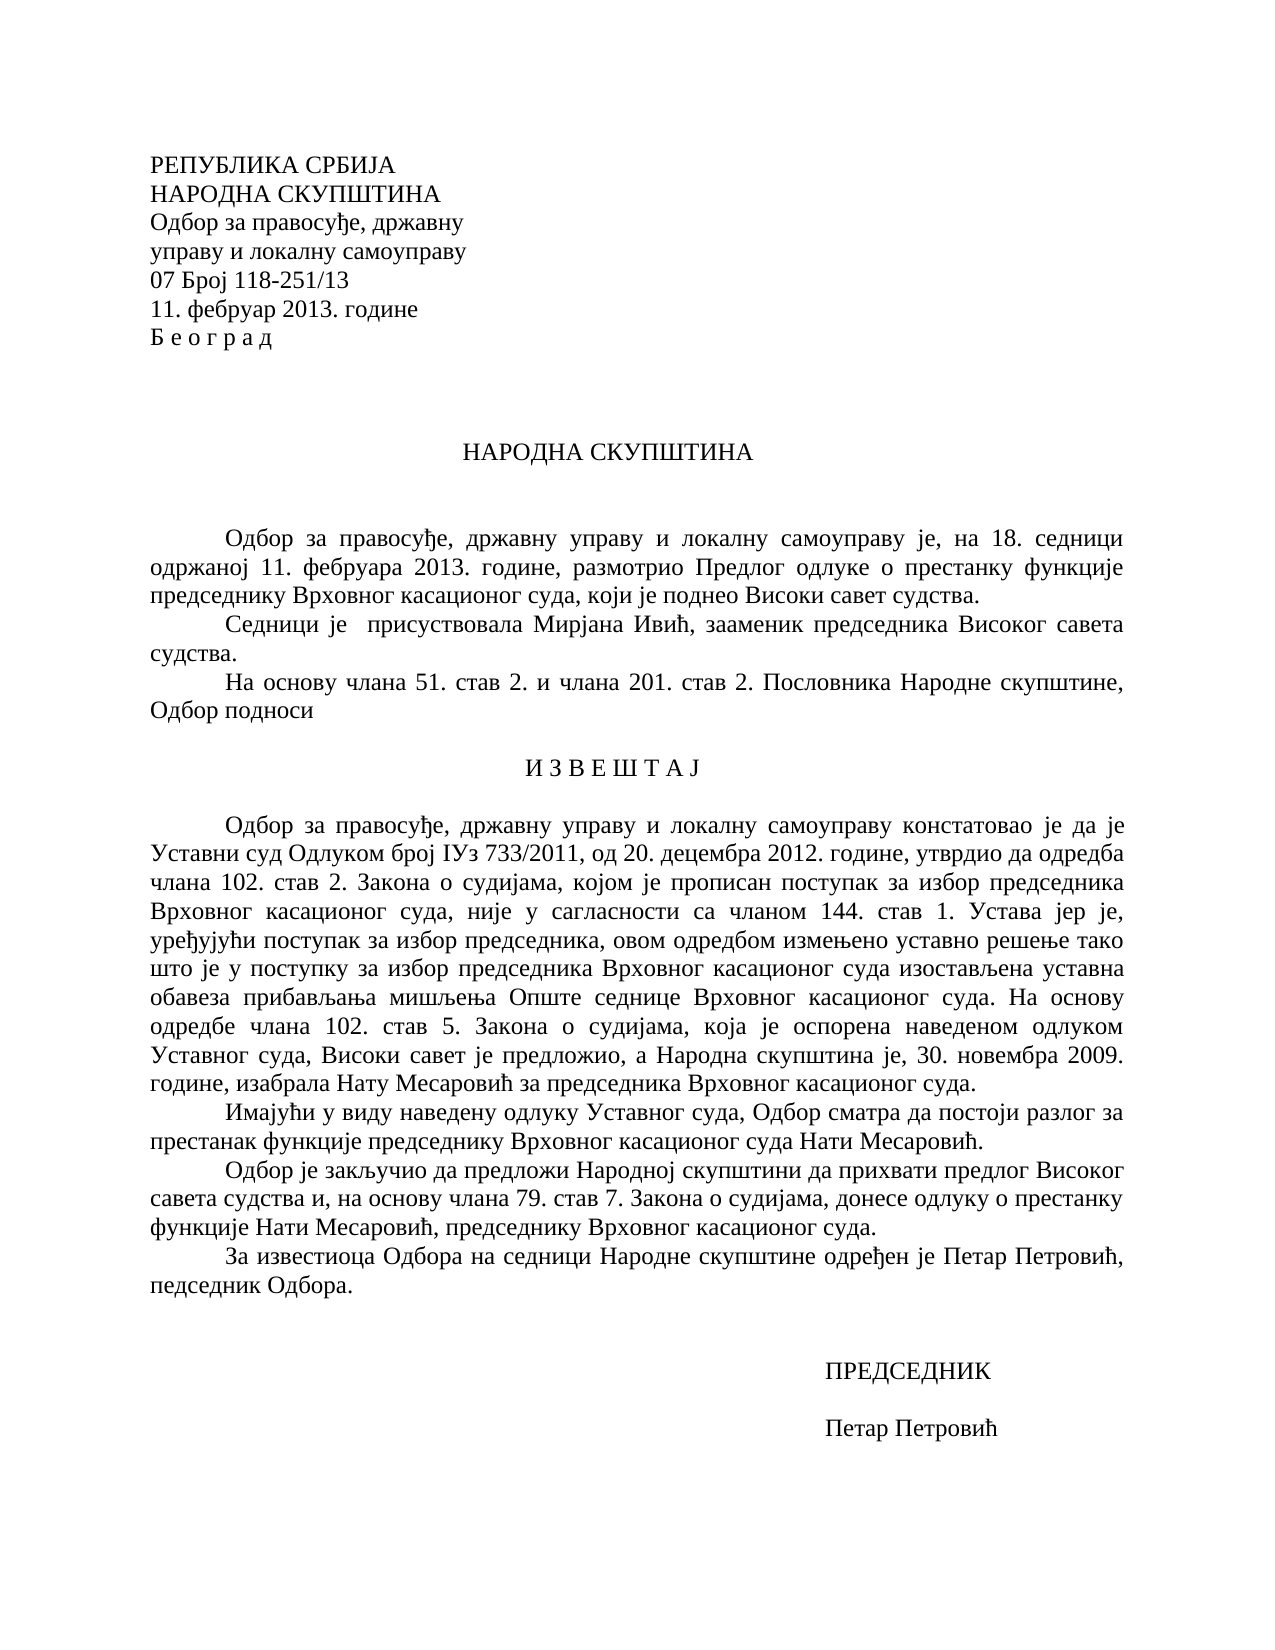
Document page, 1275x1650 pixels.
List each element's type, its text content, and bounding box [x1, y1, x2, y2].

text управу и локалну самоуправу [150, 236, 1125, 265]
text НАРОДНА СКУПШТИНА [150, 179, 1125, 207]
text РЕПУБЛИКА СРБИЈА [150, 150, 1125, 179]
text 07 Број 118-251/13 [150, 265, 1125, 294]
text И З В Е Ш Т А Ј [150, 753, 1125, 782]
text Б е о г р а д [150, 322, 1125, 351]
text Одбор за правосуђе, државну управу и локалну самоуправу је, на 18. седници одржаној 11. фебруара 2013. године, размотрио Предлог одлуке о престанку функције председнику Врховног касационог суда, који је поднео Високи савет судства. [150, 523, 1125, 609]
text Одбор за правосуђе, државну [150, 207, 1125, 236]
text ПРЕДСЕДНИК [150, 1356, 1125, 1385]
text За известиоца Одбора на седници Народне скупштине одређен је Петар Петровић, педседник Одбора. [150, 1241, 1125, 1298]
text Одбор за правосуђе, државну управу и локалну самоуправу констатовао je да је Уставни суд Одлуком број IУз 733/2011, од 20. децембра 2012. године, утврдио да одредба члана 102. став 2. Закона о судијама, којом је прописан поступак за избор председника Врховног касационог суда, није у сагласности са чланом 144. став 1. Устава јер је, уређујући поступак за избор председника, овом одредбом измењено уставно решење тако што је у поступку за избор председника Врховног касационог суда изостављена уставна обавеза прибављања мишљења Опште седнице Врховног касационог суда. На основу одредбе члана 102. став 5. Закона о судијама, која је оспорена наведеном одлуком Уставног суда, Високи савет је предложио, а Народна скупштина је, 30. новембра 2009. године, изабрала Нату Месаровић за председника Врховног касационог суда. [150, 810, 1125, 1097]
text Имајући у виду наведену одлуку Уставног суда, Одбор сматра да постоји разлог за престанак функције председнику Врховног касационог суда Нати Mесаровић. [150, 1097, 1125, 1155]
text 11. фебруар 2013. године [150, 294, 1125, 322]
text Петар Петровић [150, 1413, 1125, 1442]
text Одбор је закључио да предложи Народној скупштини да прихвати предлог Високог савета судства и, на основу члана 79. став 7. Закона о судијама, донесе одлуку о престанку функције Нати Месаровић, председнику Врховног касационог суда. [150, 1155, 1125, 1241]
text НАРОДНА СКУПШТИНА [150, 437, 1125, 466]
text Седници је присуствовала Мирјана Ивић, зааменик председника Високог савета судства. [150, 609, 1125, 667]
text На основу члана 51. став 2. и члана 201. став 2. Пословника Народне скупштине, Одбор подноси [150, 667, 1125, 724]
